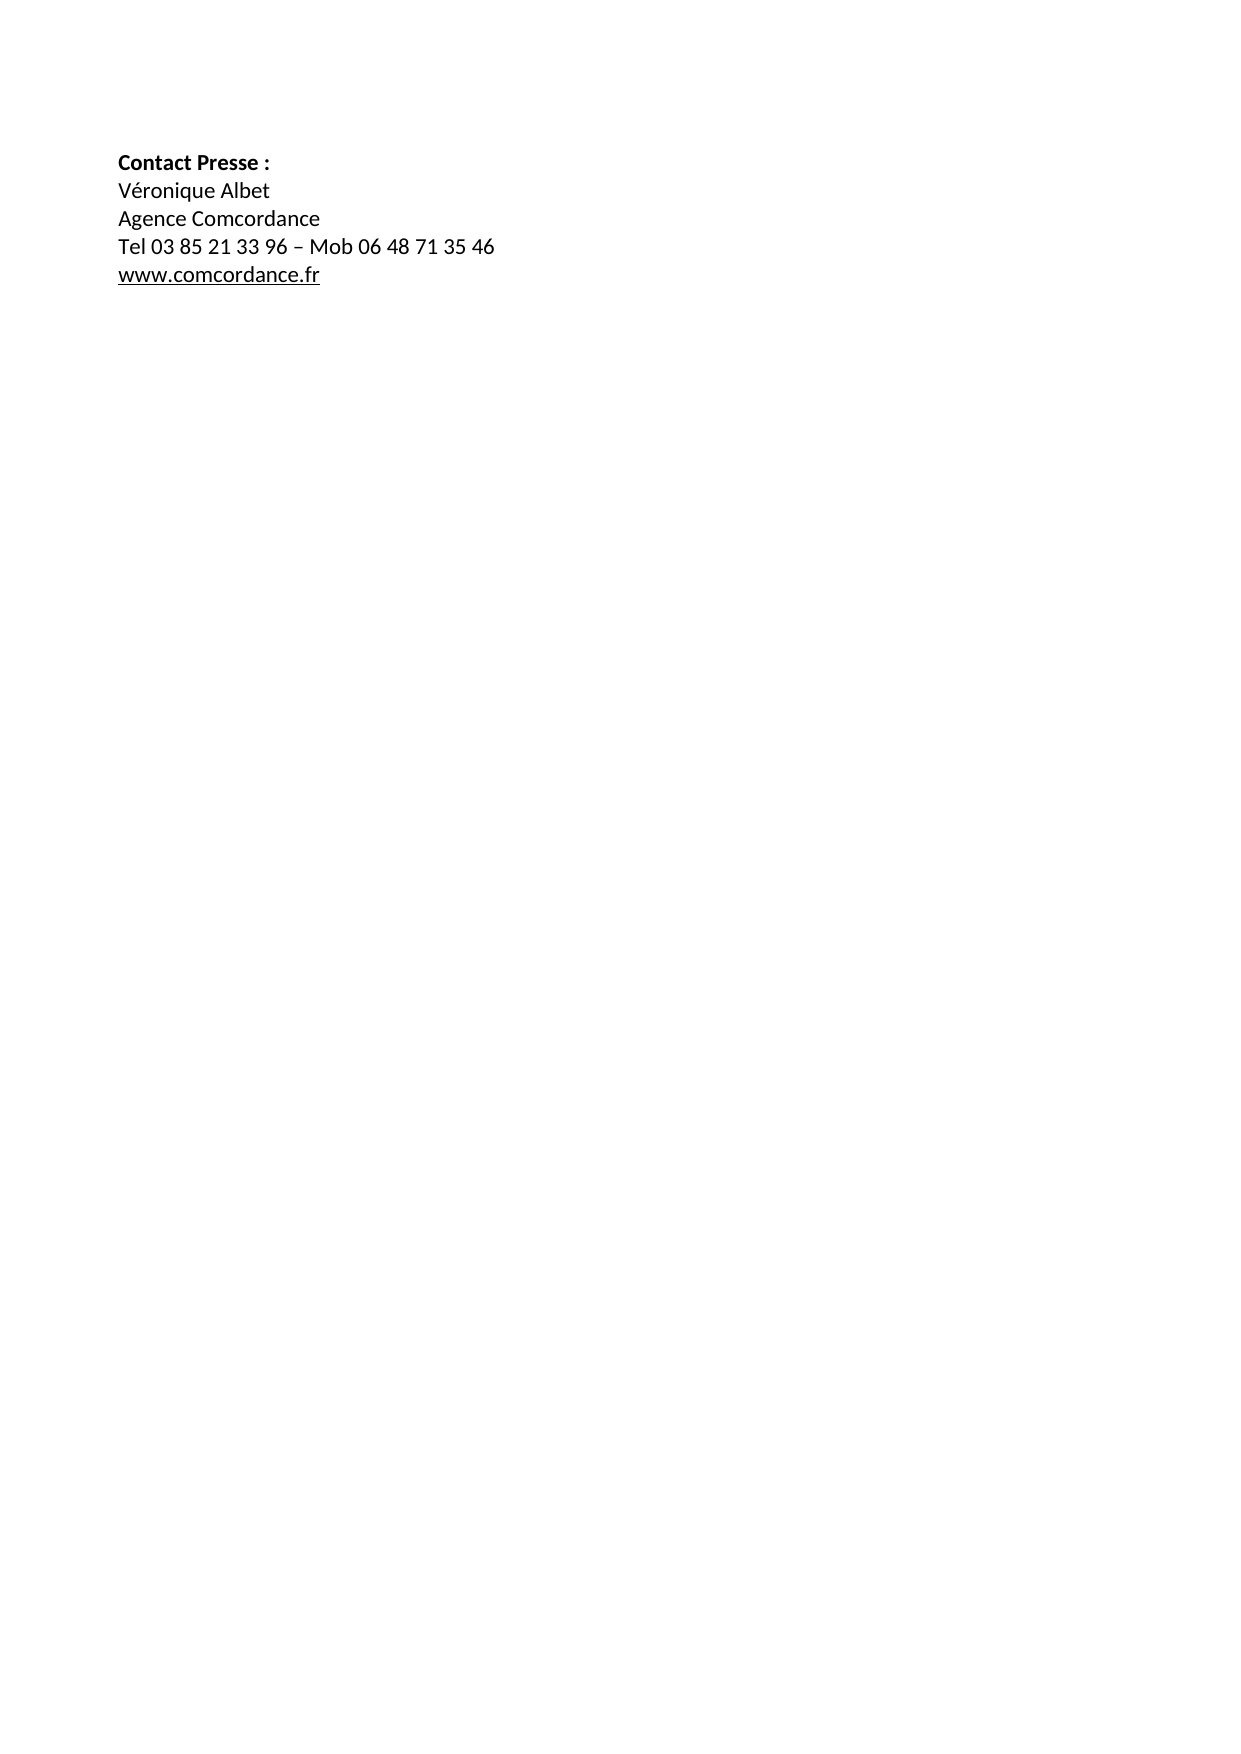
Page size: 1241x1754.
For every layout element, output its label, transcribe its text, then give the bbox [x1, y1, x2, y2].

text Agence Comcordance [118, 204, 1122, 232]
text Tel 03 85 21 33 96 – Mob 06 48 71 35 46 [118, 232, 1122, 260]
text Contact Presse : [118, 148, 1122, 176]
text www.comcordance.fr [118, 260, 1122, 288]
text Véronique Albet [118, 176, 1122, 204]
